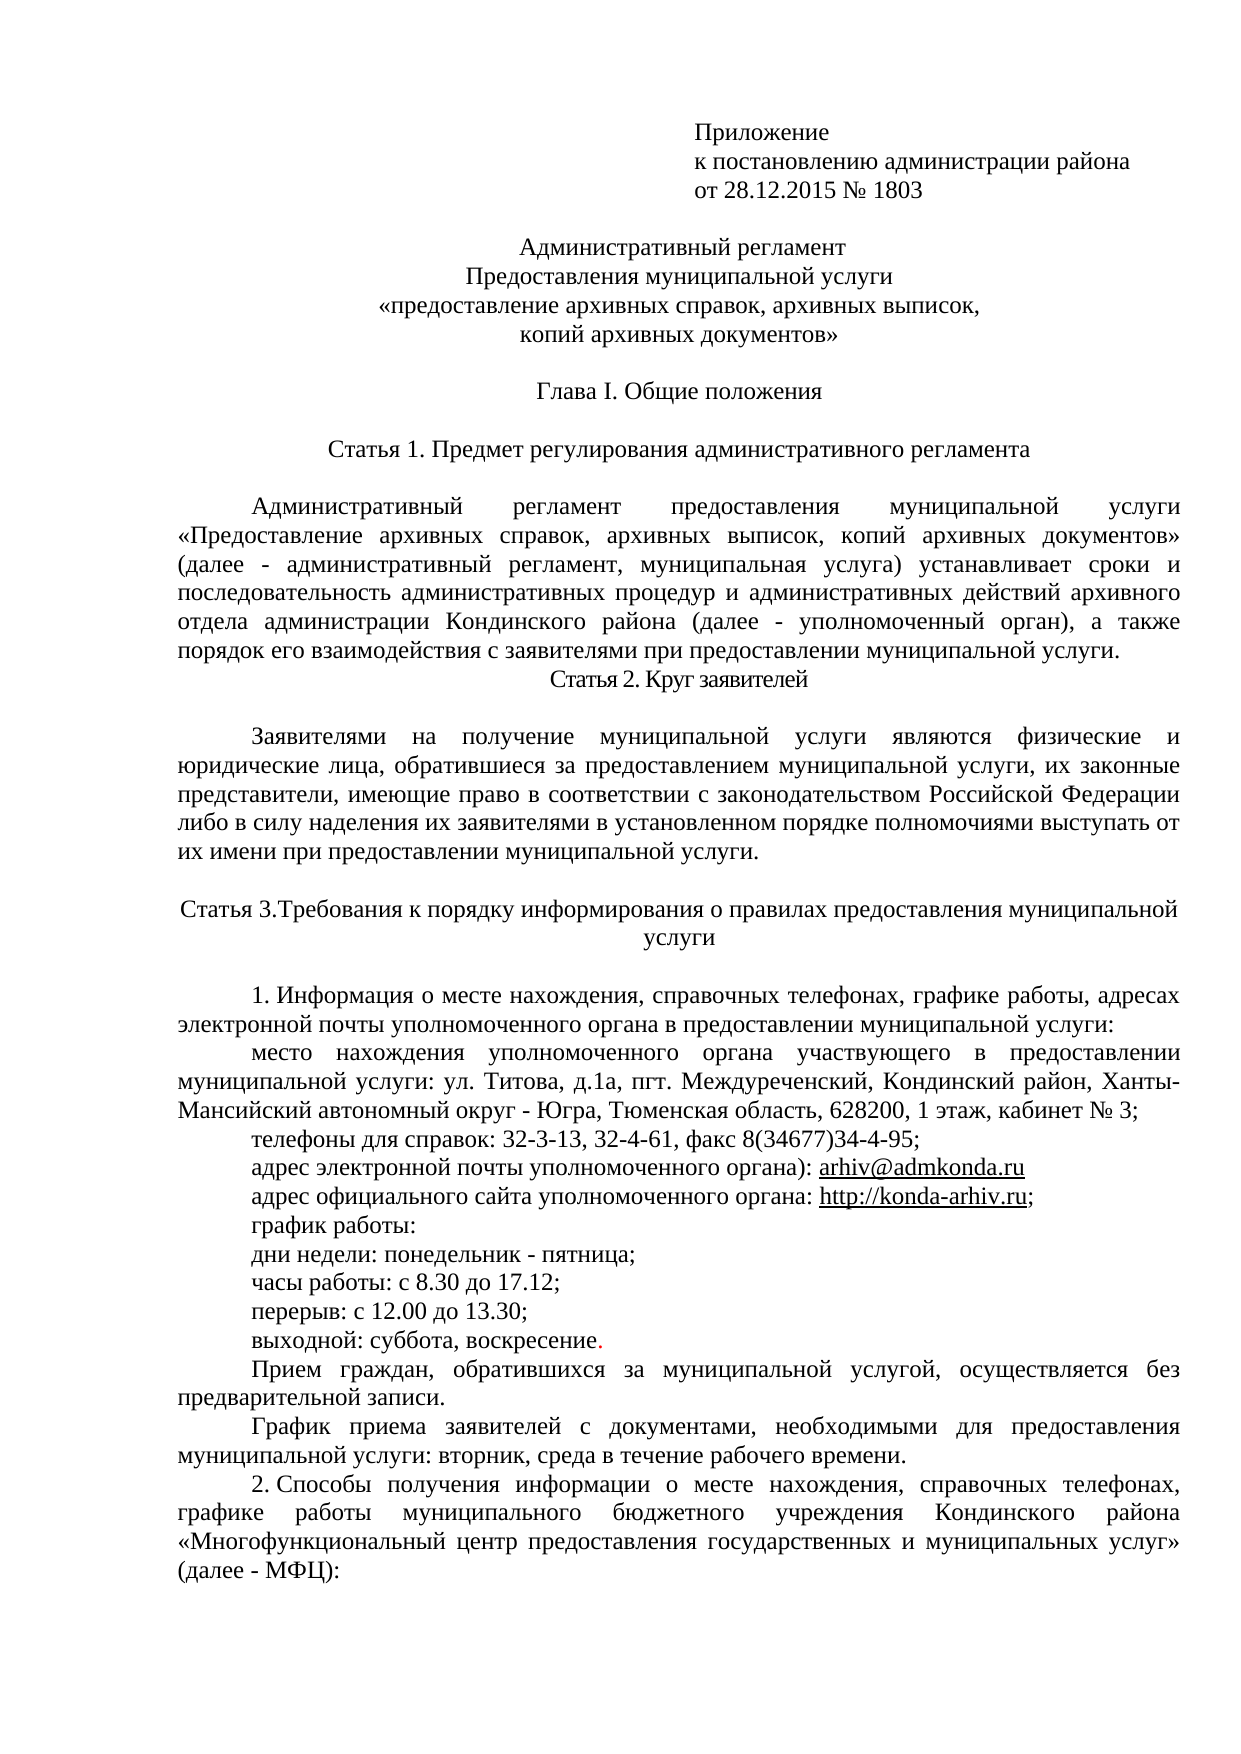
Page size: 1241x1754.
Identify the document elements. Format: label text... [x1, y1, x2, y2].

list Статья 1. Предмет регулирования административного регламента [177, 434, 1181, 462]
text Прием граждан, обратившихся за муниципальной услугой, осуществляется без предварительной записи. [177, 1354, 1181, 1411]
text перерыв: с 12.00 до 13.30; [177, 1296, 1181, 1325]
text телефоны для справок: 32-3-13, 32-4-61, факс 8(34677)34-4-95; [177, 1124, 1181, 1152]
text Предоставления муниципальной услуги [177, 261, 1181, 290]
text выходной: суббота, воскресение. [177, 1325, 1181, 1354]
text место нахождения уполномоченного органа участвующего в предоставлении муниципальной услуги: ул. Титова, д.1а, пгт. Междуреченский, Кондинский район, Ханты- Мансийский автономный округ - Югра, Тюменская область, 628200, 1 этаж, кабинет № 3; [177, 1037, 1181, 1124]
text дни недели: понедельник - пятница; [177, 1239, 1181, 1267]
text Статья 3.Требования к порядку информирования о правилах предоставления муниципальной услуги [177, 894, 1181, 951]
text адрес официального сайта уполномоченного органа: http://konda-arhiv.ru; [177, 1181, 1181, 1210]
text от 28.12.2015 № 1803 [694, 175, 1181, 204]
text часы работы: с 8.30 до 17.12; [177, 1267, 1181, 1296]
text адрес электронной почты уполномоченного органа): arhiv@admkonda.ru [177, 1152, 1181, 1181]
text график работы: [177, 1210, 1181, 1239]
text Административный регламент предоставления муниципальной услуги «Предоставление архивных справок, архивных выписок, копий архивных документов» (далее - административный регламент, муниципальная услуга) устанавливает сроки и последовательность административных процедур и административных действий архивного отдела администрации Кондинского района (далее - уполномоченный орган), а также порядок его взаимодействия с заявителями при предоставлении муниципальной услуги. [177, 491, 1181, 664]
text к постановлению администрации района [694, 146, 1181, 175]
text «предоставление архивных справок, архивных выписок, копий архивных документов» [177, 290, 1181, 347]
text Административный регламент [177, 232, 1181, 261]
text 2. Способы получения информации о месте нахождения, справочных телефонах, графике работы муниципального бюджетного учреждения Кондинского района «Многофункциональный центр предоставления государственных и муниципальных услуг» (далее - МФЦ): [177, 1469, 1181, 1584]
text Статья 2. Круг заявителей [177, 664, 1181, 692]
text Приложение [694, 117, 1181, 146]
text Заявителями на получение муниципальной услуги являются физические и юридические лица, обратившиеся за предоставлением муниципальной услуги, их законные представители, имеющие право в соответствии с законодательством Российской Федерации либо в силу наделения их заявителями в установленном порядке полномочиями выступать от их имени при предоставлении муниципальной услуги. [177, 721, 1181, 865]
text 1. Информация о месте нахождения, справочных телефонах, графике работы, адресах электронной почты уполномоченного органа в предоставлении муниципальной услуги: [177, 980, 1181, 1037]
text Глава I. Общие положения [177, 376, 1181, 405]
text График приема заявителей с документами, необходимыми для предоставления муниципальной услуги: вторник, среда в течение рабочего времени. [177, 1411, 1181, 1469]
